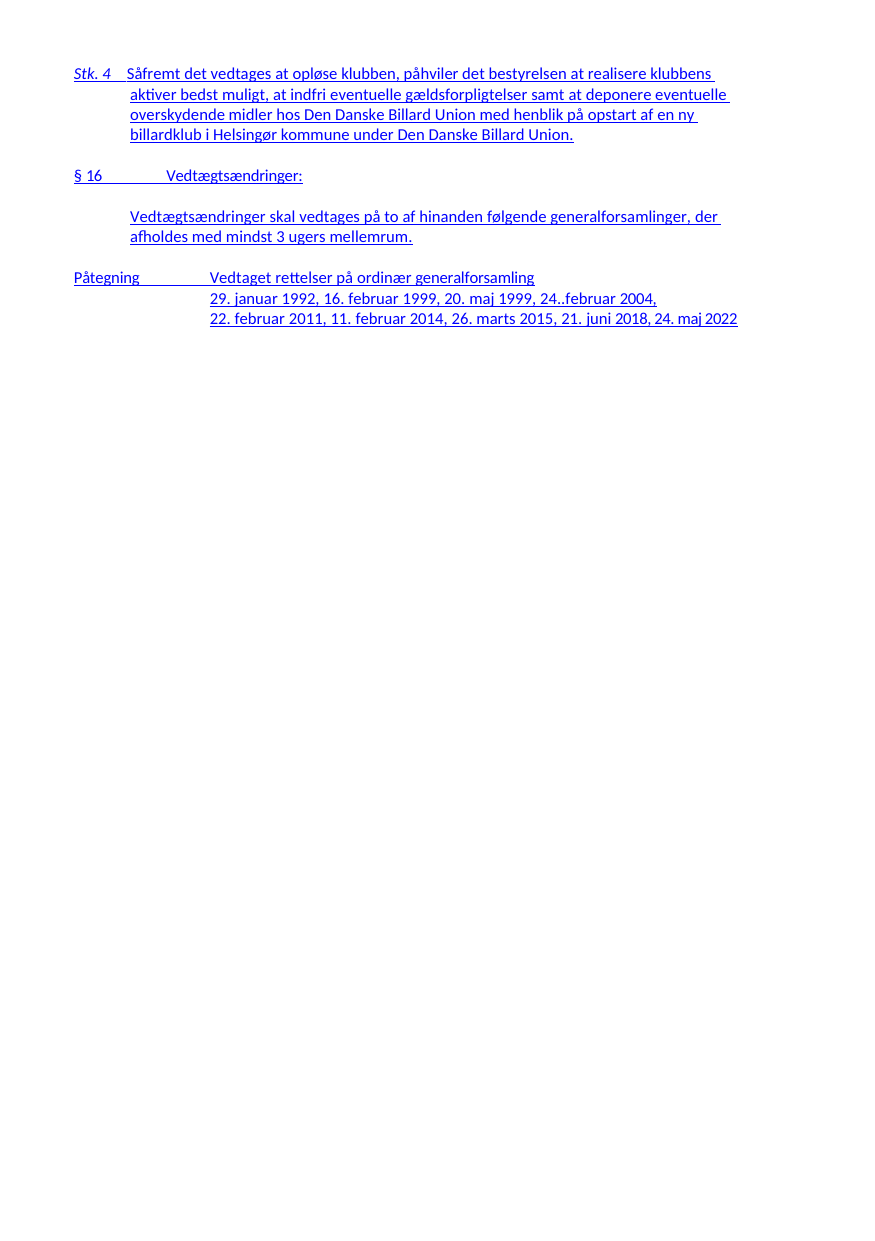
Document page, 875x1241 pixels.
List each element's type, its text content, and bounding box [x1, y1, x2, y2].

text Påtegning Vedtaget rettelser på ordinær generalforsamling [74, 267, 818, 288]
text 29. januar 1992, 16. februar 1999, 20. maj 1999, 24..februar 2004, [209, 288, 818, 308]
text Vedtægtsændringer skal vedtages på to af hinanden følgende generalforsamlinger, der afholdes med mindst 3 ugers mellemrum. [130, 206, 751, 247]
subtitle § 16 Vedtægtsændringer: [74, 165, 818, 186]
text Stk. 4 Såfremt det vedtages at opløse klubben, påhviler det bestyrelsen at realisere klubbens aktiver bedst muligt, at indfri eventuelle gældsforpligtelser samt at deponere eventuelle overskydende midler hos Den Danske Billard Union med henblik på opstart af en ny billardklub i Helsingør kommune under Den Danske Billard Union. [74, 64, 746, 145]
text 22. februar 2011, 11. februar 2014, 26. marts 2015, 21. juni 2018, 24. maj 2022 [209, 308, 818, 328]
